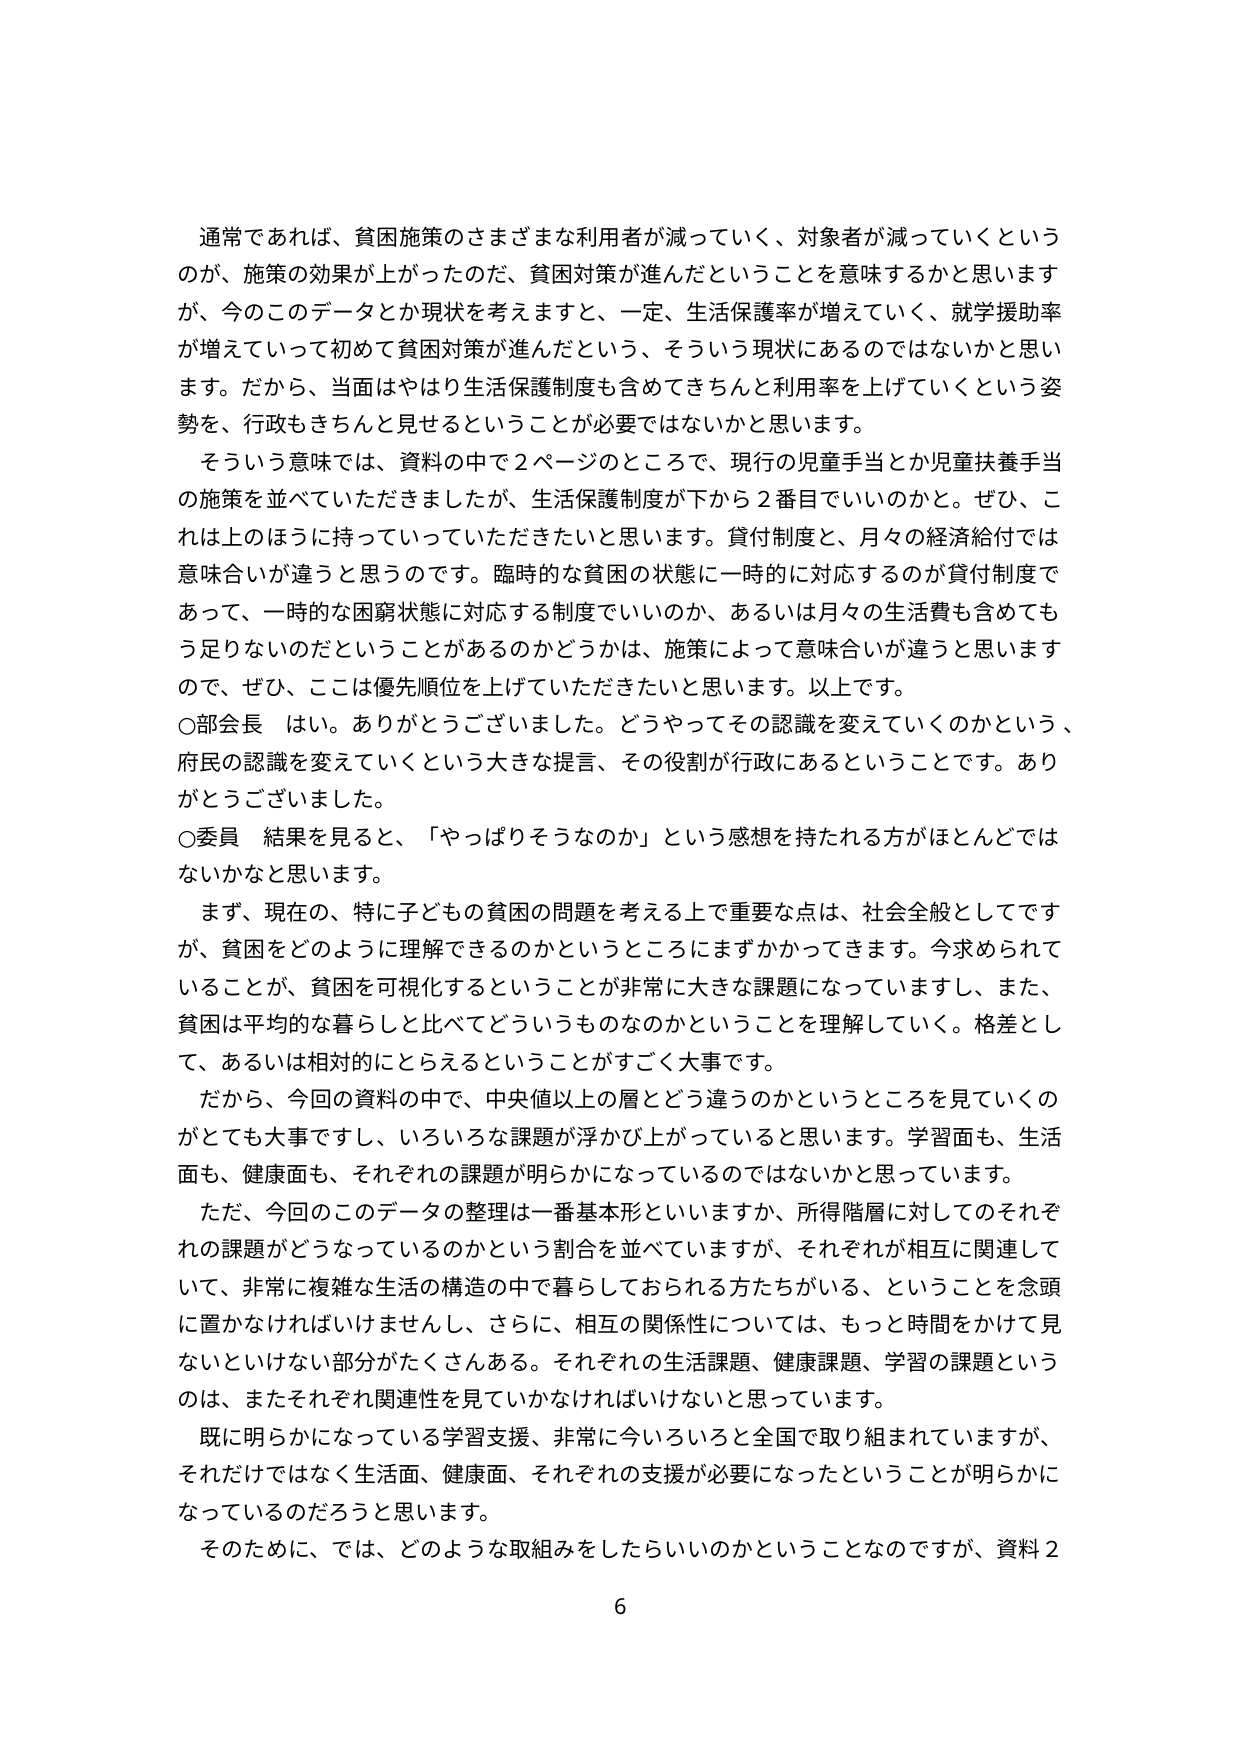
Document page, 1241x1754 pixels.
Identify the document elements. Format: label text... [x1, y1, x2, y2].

text まず、現在の、特に子どもの貧困の問題を考える上で重要な点は、社会全般としてですが、貧困をどのように理解できるのかというところにまずかかってきます。今求められていることが、貧困を可視化するということが非常に大きな課題になっていますし、また、貧困は平均的な暮らしと比べてどういうものなのかということを理解していく。格差として、あるいは相対的にとらえるということがすごく大事です。 [177, 892, 1063, 1079]
text そういう意味では、資料の中で２ページのところで、現行の児童手当とか児童扶養手当の施策を並べていただきましたが、生活保護制度が下から２番目でいいのかと。ぜひ、これは上のほうに持っていっていただきたいと思います。貸付制度と、月々の経済給付では意味合いが違うと思うのです。臨時的な貧困の状態に一時的に対応するのが貸付制度であって、一時的な困窮状態に対応する制度でいいのか、あるいは月々の生活費も含めてもう足りないのだということがあるのかどうかは、施策によって意味合いが違うと思いますので、ぜひ、ここは優先順位を上げていただきたいと思います。以上です。 [177, 442, 1063, 704]
text だから、今回の資料の中で、中央値以上の層とどう違うのかというところを見ていくのがとても大事ですし、いろいろな課題が浮かび上がっていると思います。学習面も、生活面も、健康面も、それぞれの課題が明らかになっているのではないかと思っています。 [177, 1079, 1063, 1192]
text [177, 1529, 1063, 1567]
text 既に明らかになっている学習支援、非常に今いろいろと全国で取り組まれていますが、それだけではなく生活面、健康面、それぞれの支援が必要になったということが明らかになっているのだろうと思います。 [177, 1417, 1063, 1529]
text ○委員 結果を見ると、「やっぱりそうなのか」という感想を持たれる方がほとんどではないかなと思います。 [177, 817, 1063, 892]
text ただ、今回のこのデータの整理は一番基本形といいますか、所得階層に対してのそれぞれの課題がどうなっているのかという割合を並べていますが、それぞれが相互に関連していて、非常に複雑な生活の構造の中で暮らしておられる方たちがいる、ということを念頭に置かなければいけませんし、さらに、相互の関係性については、もっと時間をかけて見ないといけない部分がたくさんある。それぞれの生活課題、健康課題、学習の課題というのは、またそれぞれ関連性を見ていかなければいけないと思っています。 [177, 1192, 1063, 1417]
text 通常であれば、貧困施策のさまざまな利用者が減っていく、対象者が減っていくというのが、施策の効果が上がったのだ、貧困対策が進んだということを意味するかと思いますが、今のこのデータとか現状を考えますと、一定、生活保護率が増えていく、就学援助率が増えていって初めて貧困対策が進んだという、そういう現状にあるのではないかと思います。だから、当面はやはり生活保護制度も含めてきちんと利用率を上げていくという姿勢を、行政もきちんと見せるということが必要ではないかと思います。 [177, 217, 1063, 442]
text ○部会長 はい。ありがとうございました。どうやってその認識を変えていくのかという、府民の認識を変えていくという大きな提言、その役割が行政にあるということです。ありがとうございました。 [177, 704, 1063, 817]
